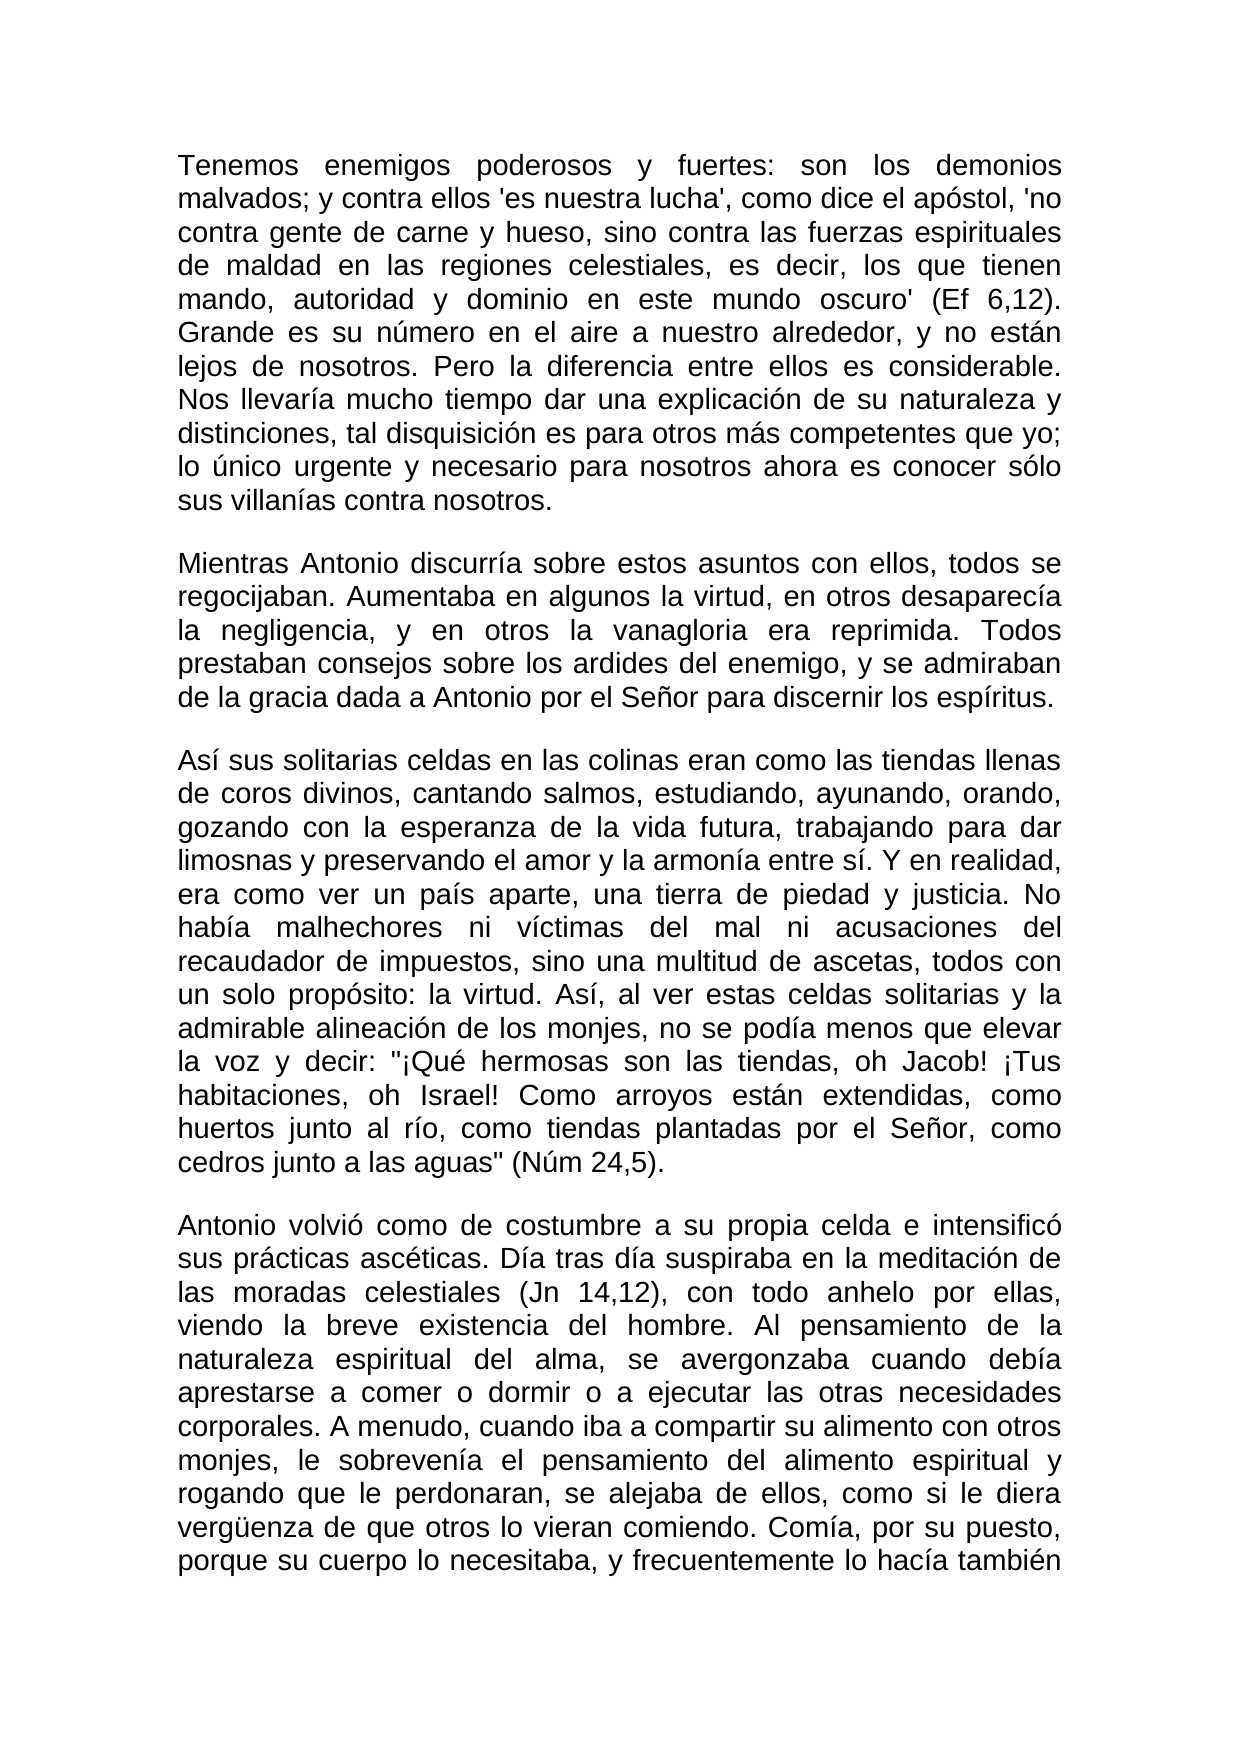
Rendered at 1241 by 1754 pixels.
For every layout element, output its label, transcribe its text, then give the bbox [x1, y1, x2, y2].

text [177, 1208, 1063, 1577]
text Así sus solitarias celdas en las colinas eran como las tiendas llenas de coros divinos, cantando salmos, estudiando, ayunando, orando, gozando con la esperanza de la vida futura, trabajando para dar limosnas y preservando el amor y la armonía entre sí. Y en realidad, era como ver un país aparte, una tierra de piedad y justicia. No había malhechores ni víctimas del mal ni acusaciones del recaudador de impuestos, sino una multitud de ascetas, todos con un solo propósito: la virtud. Así, al ver estas celdas solitarias y la admirable alineación de los monjes, no se podía menos que elevar la voz y decir: "¡Qué hermosas son las tiendas, oh Jacob! ¡Tus habitaciones, oh Israel! Como arroyos están extendidas, como huertos junto al río, como tiendas plantadas por el Señor, como cedros junto a las aguas" (Núm 24,5). [177, 743, 1063, 1179]
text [177, 148, 1063, 517]
text Mientras Antonio discurría sobre estos asuntos con ellos, todos se regocijaban. Aumentaba en algunos la virtud, en otros desaparecía la negligencia, y en otros la vanagloria era reprimida. Todos prestaban consejos sobre los ardides del enemigo, y se admiraban de la gracia dada a Antonio por el Señor para discernir los espíritus. [177, 546, 1063, 713]
